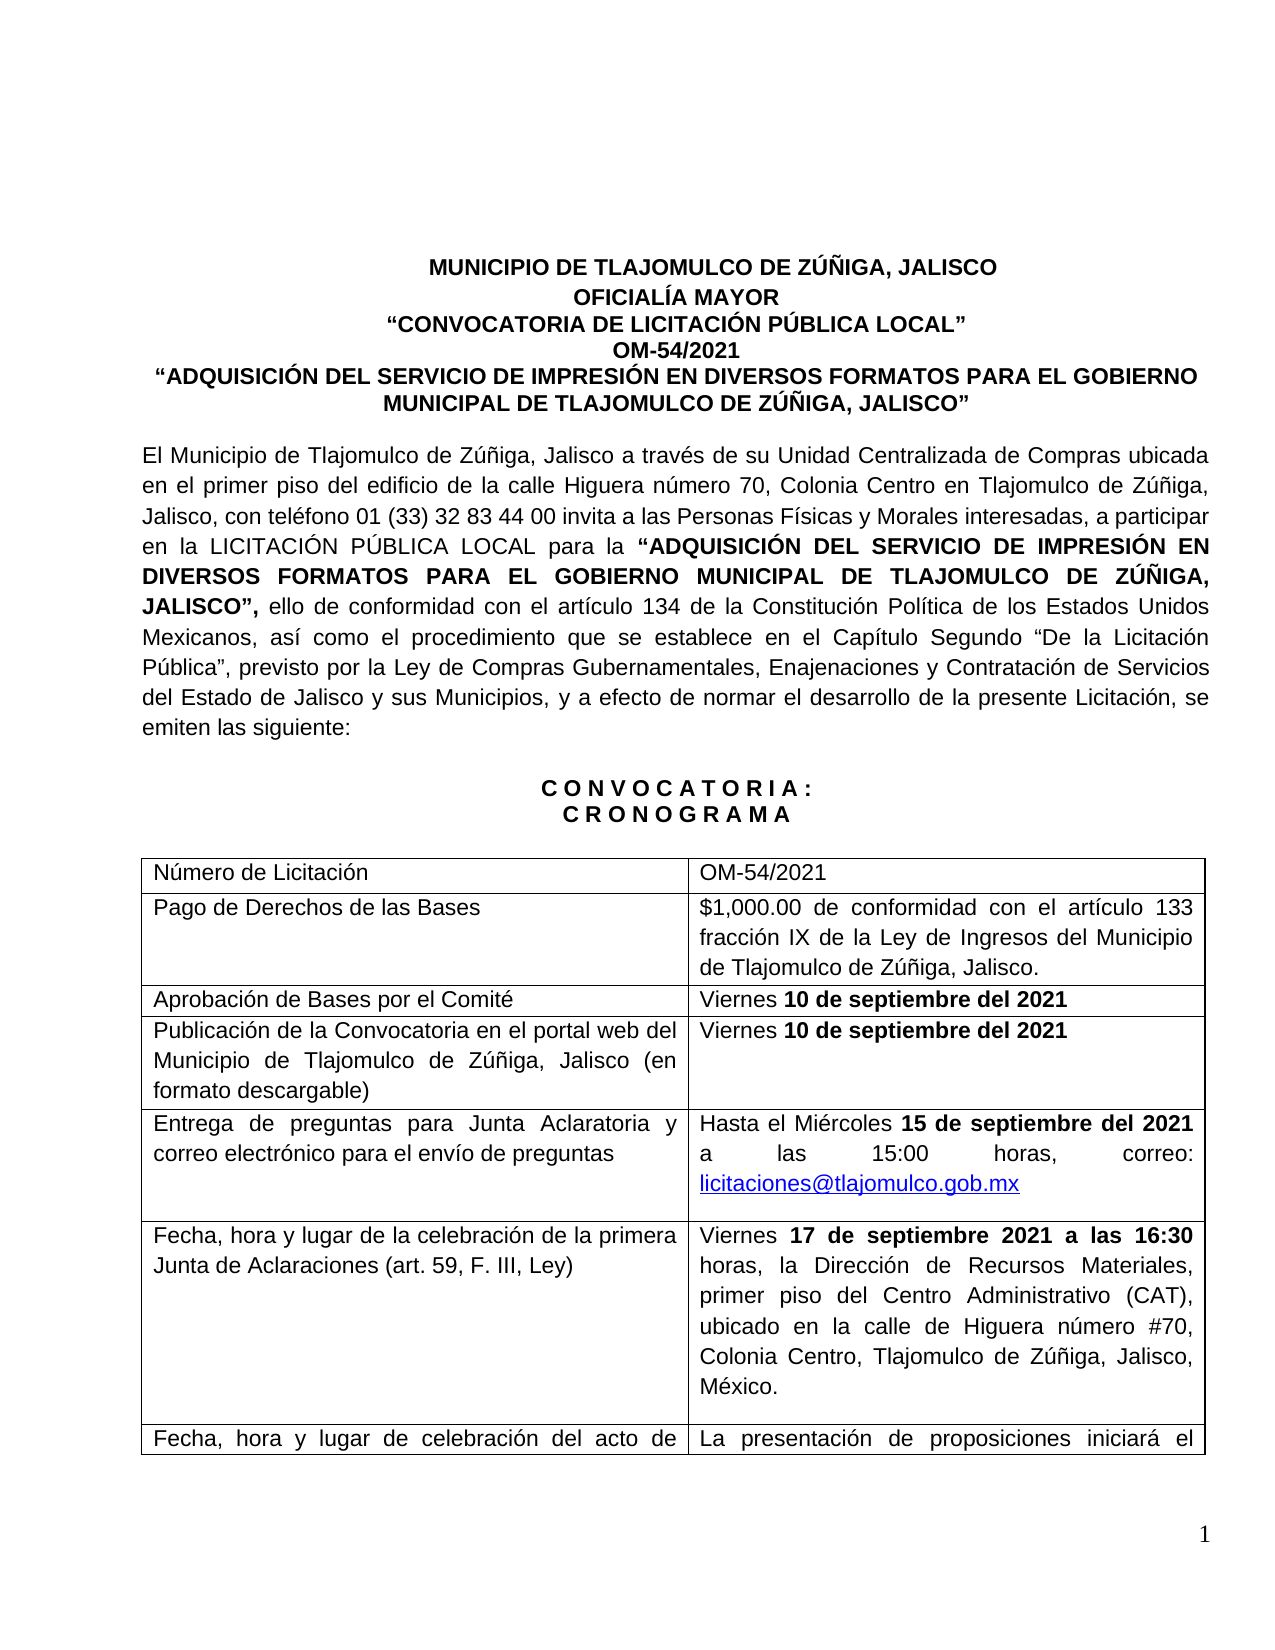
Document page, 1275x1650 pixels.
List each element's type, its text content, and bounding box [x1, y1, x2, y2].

table_cell Aprobación de Bases por el Comité [142, 986, 688, 1016]
table_cell Viernes 17 de septiembre 2021 a las 16:30 horas, la Dirección de Recursos Materiales, primer piso del Centro Administrativo (CAT), ubicado en la calle de Higuera número #70, Colonia Centro, Tlajomulco de Zúñiga, Jalisco, México. [689, 1222, 1204, 1424]
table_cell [689, 1425, 1204, 1454]
table_cell Publicación de la Convocatoria en el portal web del Municipio de Tlajomulco de Zúñiga, Jalisco (en formato descargable) [142, 1017, 688, 1108]
table_cell Entrega de preguntas para Junta Aclaratoria y correo electrónico para el envío de preguntas [142, 1110, 688, 1221]
text CONVOCATORIA: [142, 774, 1211, 801]
text CRONOGRAMA [142, 801, 1211, 827]
text El Municipio de Tlajomulco de Zúñiga, Jalisco a través de su Unidad Centralizada de Compras ubicada en el primer piso del edificio de la calle Higuera número 70, Colonia Centro en Tlajomulco de Zúñiga, Jalisco, con teléfono 01 (33) 32 83 44 00 invita a las Personas Físicas y Morales interesadas, a participar en la LICITACIÓN PÚBLICA LOCAL para la “ADQUISICIÓN DEL SERVICIO DE IMPRESIÓN EN DIVERSOS FORMATOS PARA EL GOBIERNO MUNICIPAL DE TLAJOMULCO DE ZÚÑIGA, JALISCO”, ello de conformidad con el artículo 134 de la Constitución Política de los Estados Unidos Mexicanos, así como el procedimiento que se establece en el Capítulo Segundo “De la Licitación Pública”, previsto por la Ley de Compras Gubernamentales, Enajenaciones y Contratación de Servicios del Estado de Jalisco y sus Municipios, y a efecto de normar el desarrollo de la presente Licitación, se emiten las siguiente: [142, 442, 1211, 741]
text “CONVOCATORIA DE LICITACIÓN PÚBLICA LOCAL” [142, 311, 1211, 337]
table_cell Fecha, hora y lugar de la celebración de la primera Junta de Aclaraciones (art. 59, F. III, Ley) [142, 1222, 688, 1424]
table_cell Pago de Derechos de las Bases [142, 894, 688, 984]
text OFICIALÍA MAYOR [142, 284, 1211, 311]
table_cell Viernes 10 de septiembre del 2021 [689, 986, 1204, 1016]
table_cell Hasta el Miércoles 15 de septiembre del 2021 a las 15:00 horas, correo: licitaciones@tlajomulco.gob.mx [689, 1110, 1204, 1221]
text MUNICIPIO DE TLAJOMULCO DE ZÚÑIGA, JALISCO [142, 254, 1211, 280]
table_header OM-54/2021 [689, 859, 1204, 893]
table_cell $1,000.00 de conformidad con el artículo 133 fracción IX de la Ley de Ingresos del Municipio de Tlajomulco de Zúñiga, Jalisco. [689, 894, 1204, 984]
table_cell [142, 1425, 688, 1454]
text OM-54/2021 [142, 337, 1211, 363]
table_header Número de Licitación [142, 859, 688, 893]
text “ADQUISICIÓN DEL SERVICIO DE IMPRESIÓN EN DIVERSOS FORMATOS PARA EL GOBIERNO MUNICIPAL DE TLAJOMULCO DE ZÚÑIGA, JALISCO” [142, 363, 1211, 416]
table_cell Viernes 10 de septiembre del 2021 [689, 1017, 1204, 1108]
